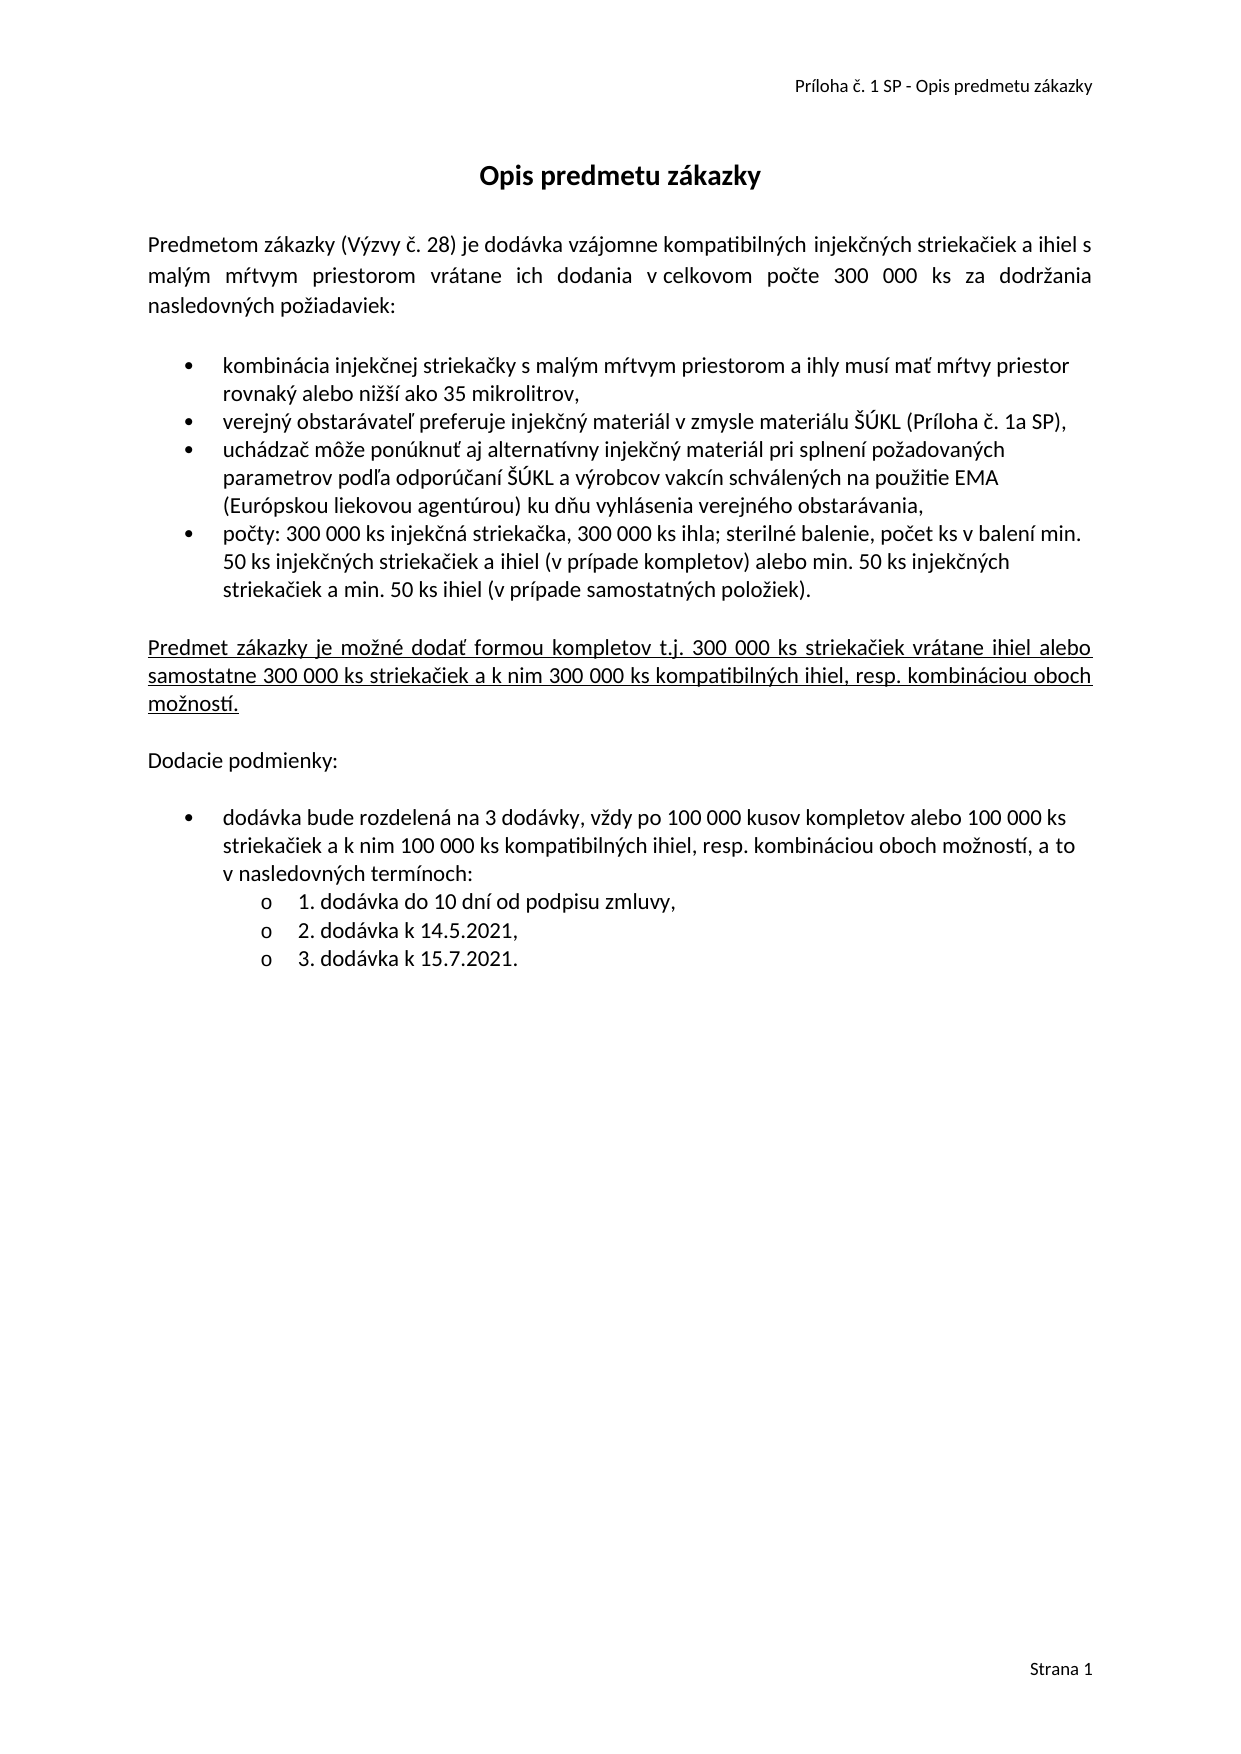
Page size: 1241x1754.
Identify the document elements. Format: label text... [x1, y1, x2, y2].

text Predmetom zákazky (Výzvy č. 28) je dodávka vzájomne kompatibilných injekčných striekačiek a ihiel s malým mŕtvym priestorom vrátane ich dodania v celkovom počte 300 000 ks za dodržania nasledovných požiadaviek: [148, 230, 1092, 319]
list verejný obstarávateľ preferuje injekčný materiál v zmysle materiálu ŠÚKL (Príloha č. 1a SP), [185, 407, 1092, 435]
list uchádzač môže ponúknuť aj alternatívny injekčný materiál pri splnení požadovaných parametrov podľa odporúčaní ŠÚKL a výrobcov vakcín schválených na použitie EMA (Európskou liekovou agentúrou) ku dňu vyhlásenia verejného obstarávania, [185, 435, 1092, 519]
list 1. dodávka do 10 dní od podpisu zmluvy, [260, 887, 1092, 916]
text Dodacie podmienky: [148, 746, 1092, 774]
text Opis predmetu zákazky [148, 157, 1092, 193]
list kombinácia injekčnej striekačky s malým mŕtvym priestorom a ihly musí mať mŕtvy priestor rovnaký alebo nižší ako 35 mikrolitrov, [185, 351, 1092, 407]
text Predmet zákazky je možné dodať formou kompletov t.j. 300 000 ks striekačiek vrátane ihiel alebo samostatne 300 000 ks striekačiek a k nim 300 000 ks kompatibilných ihiel, resp. kombináciou oboch možností. [148, 633, 1092, 657]
text Predmet zákazky je možné dodať formou kompletov t.j. 300 000 ks striekačiek vrátane ihiel alebo samostatne 300 000 ks striekačiek a k nim 300 000 ks kompatibilných ihiel, resp. kombináciou oboch možností. [148, 658, 1092, 685]
list 2. dodávka k 14.5.2021, [260, 916, 1092, 944]
list 3. dodávka k 15.7.2021. [260, 944, 1092, 973]
list počty: 300 000 ks injekčná striekačka, 300 000 ks ihla; sterilné balenie, počet ks v balení min. 50 ks injekčných striekačiek a ihiel (v prípade kompletov) alebo min. 50 ks injekčných striekačiek a min. 50 ks ihiel (v prípade samostatných položiek). [185, 519, 1092, 603]
text Predmet zákazky je možné dodať formou kompletov t.j. 300 000 ks striekačiek vrátane ihiel alebo samostatne 300 000 ks striekačiek a k nim 300 000 ks kompatibilných ihiel, resp. kombináciou oboch možností. [148, 686, 1092, 717]
list dodávka bude rozdelená na 3 dodávky, vždy po 100 000 kusov kompletov alebo 100 000 ks striekačiek a k nim 100 000 ks kompatibilných ihiel, resp. kombináciou oboch možností, a to v nasledovných termínoch: [185, 803, 1092, 887]
